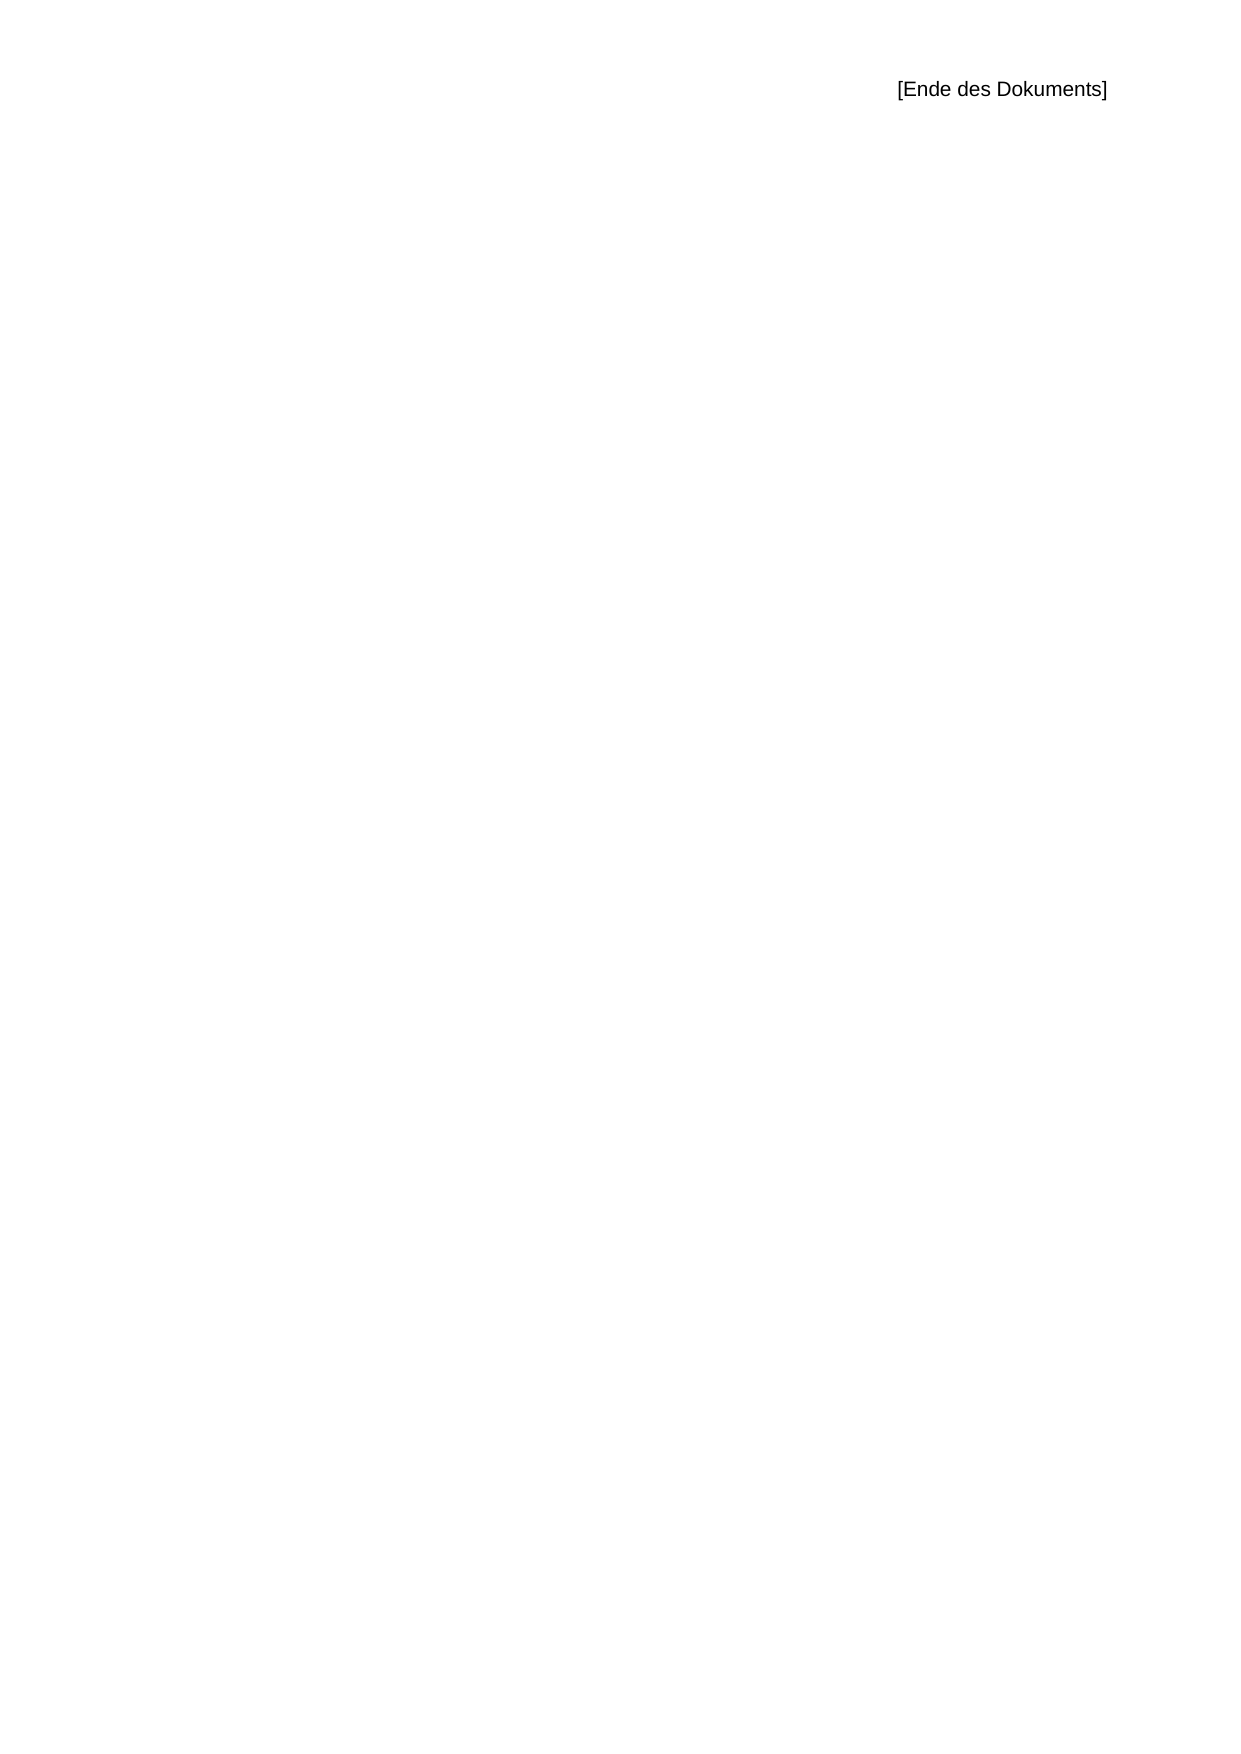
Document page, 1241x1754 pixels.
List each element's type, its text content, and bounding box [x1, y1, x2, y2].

text [Ende des Dokuments] [118, 77, 1108, 101]
